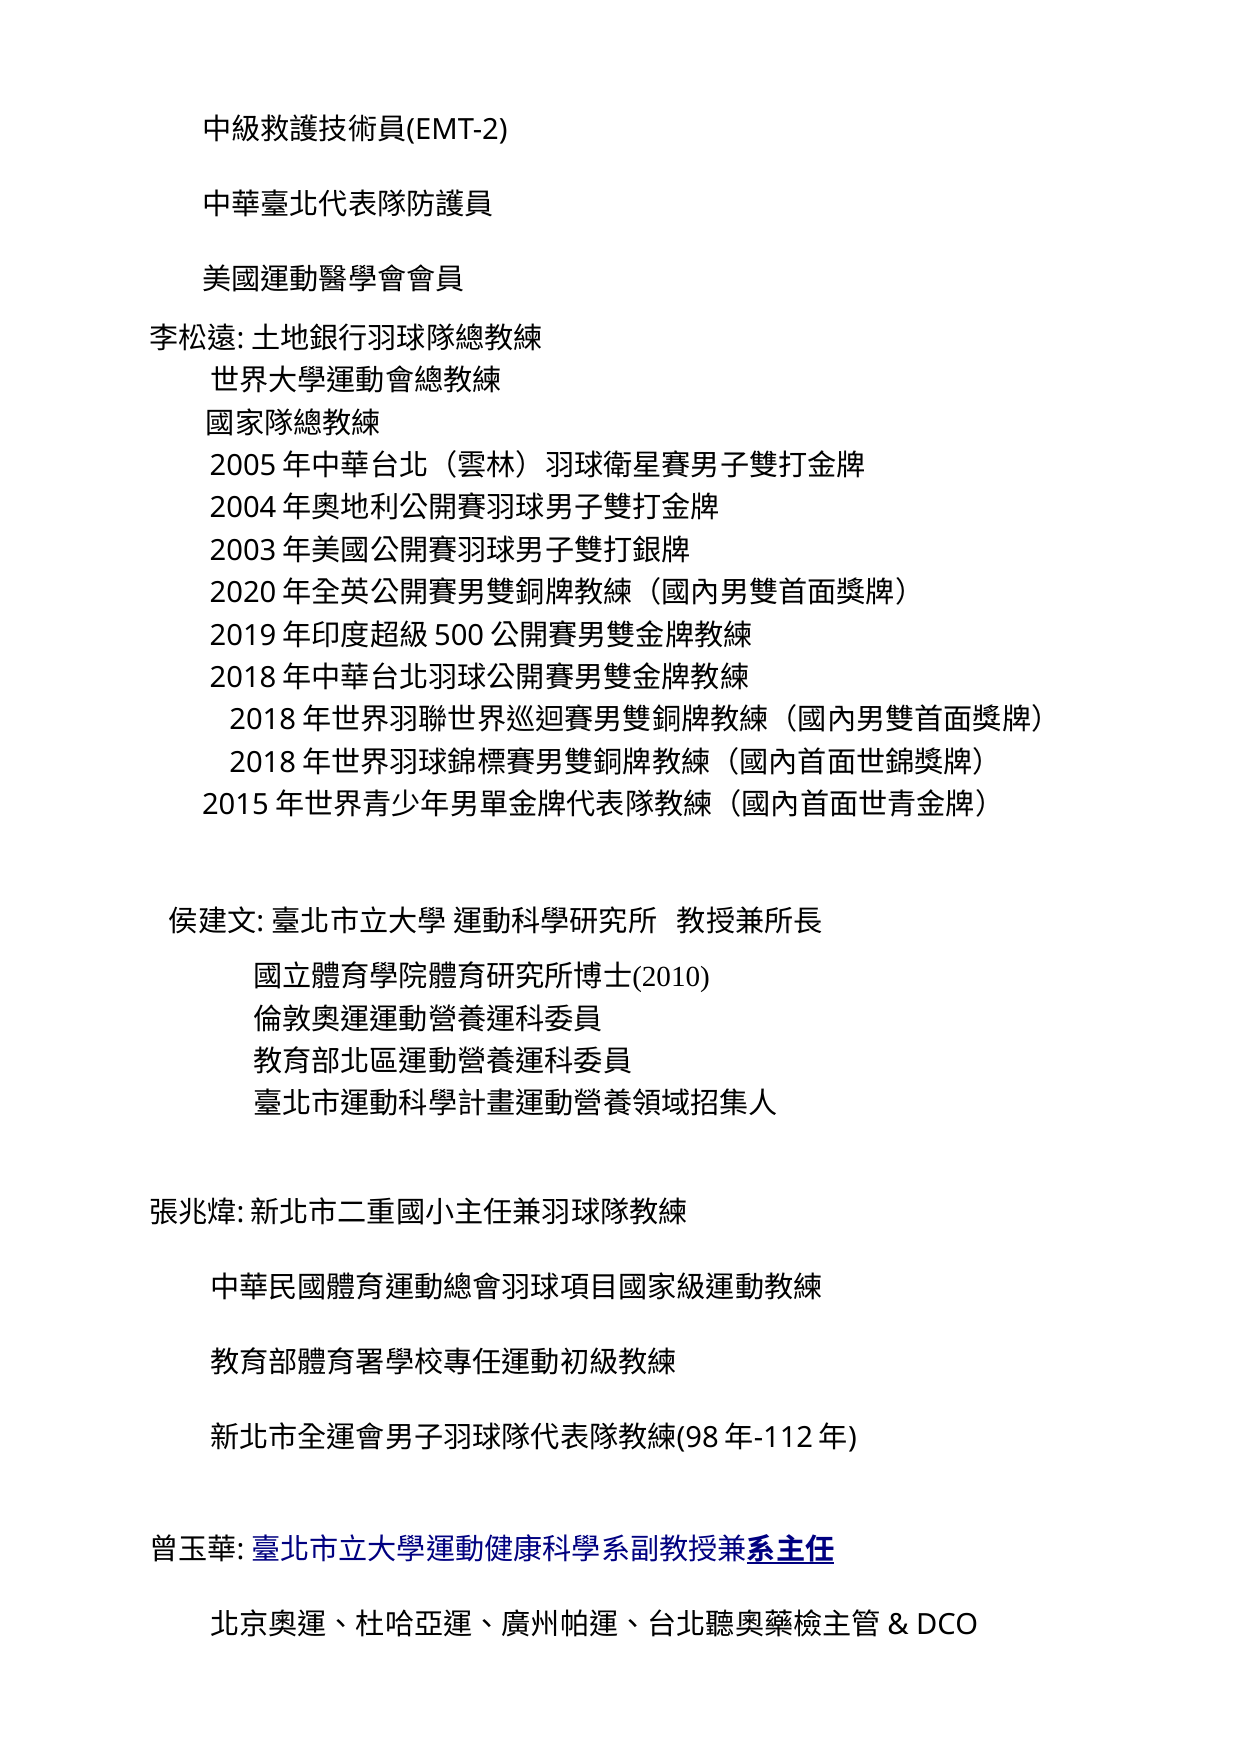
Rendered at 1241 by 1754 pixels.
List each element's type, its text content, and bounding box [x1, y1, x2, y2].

text 2019年印度超級500公開賽男雙金牌教練 [103, 611, 1152, 653]
text 美國運動醫學會會員 [103, 239, 1152, 314]
text 2018年世界羽聯世界巡迴賽男雙銅牌教練（國內男雙首面獎牌） [153, 696, 1152, 738]
text 世界大學運動會總教練 [103, 357, 1152, 399]
text 教育部體育署學校專任運動初級教練 [103, 1322, 1152, 1397]
text 中華臺北代表隊防護員 [103, 164, 1152, 239]
text 2004年奧地利公開賽羽球男子雙打金牌 [103, 484, 1152, 526]
text 侯建文: 臺北市立大學 運動科學研究所 教授兼所長 [138, 898, 1152, 940]
text 李松遠: 土地銀行羽球隊總教練 [103, 314, 1152, 357]
text 曾玉華: 臺北市立大學運動健康科學系副教授兼系主任 [103, 1509, 1152, 1584]
text 2020年全英公開賽男雙銅牌教練（國內男雙首面獎牌） [103, 569, 1152, 611]
text 北京奧運、杜哈亞運、廣州帕運、台北聽奧藥檢主管 & DCO [103, 1584, 1152, 1659]
text 2018年世界羽球錦標賽男雙銅牌教練（國內首面世錦獎牌） [153, 738, 1152, 781]
text 倫敦奧運運動營養運科委員 [187, 995, 1152, 1037]
text 新北市全運會男子羽球隊代表隊教練(98年-112年) [103, 1397, 1152, 1472]
text 2005年中華台北（雲林）羽球衛星賽男子雙打金牌 [103, 441, 1152, 484]
text 臺北市運動科學計畫運動營養領域招集人 [187, 1080, 1152, 1122]
text 2018年中華台北羽球公開賽男雙金牌教練 [103, 653, 1152, 696]
text 國立體育學院體育研究所博士(2010) [187, 953, 1152, 995]
text 2003年美國公開賽羽球男子雙打銀牌 [103, 526, 1152, 569]
text 張兆煒: 新北市二重國小主任兼羽球隊教練 [103, 1172, 1152, 1247]
text 2015年世界青少年男單金牌代表隊教練（國內首面世青金牌） [103, 781, 1152, 823]
text 中華民國體育運動總會羽球項目國家級運動教練 [103, 1247, 1152, 1322]
text 國家隊總教練 [103, 399, 1152, 441]
text 中級救護技術員(EMT-2) [103, 89, 1152, 164]
text 教育部北區運動營養運科委員 [187, 1037, 1152, 1080]
